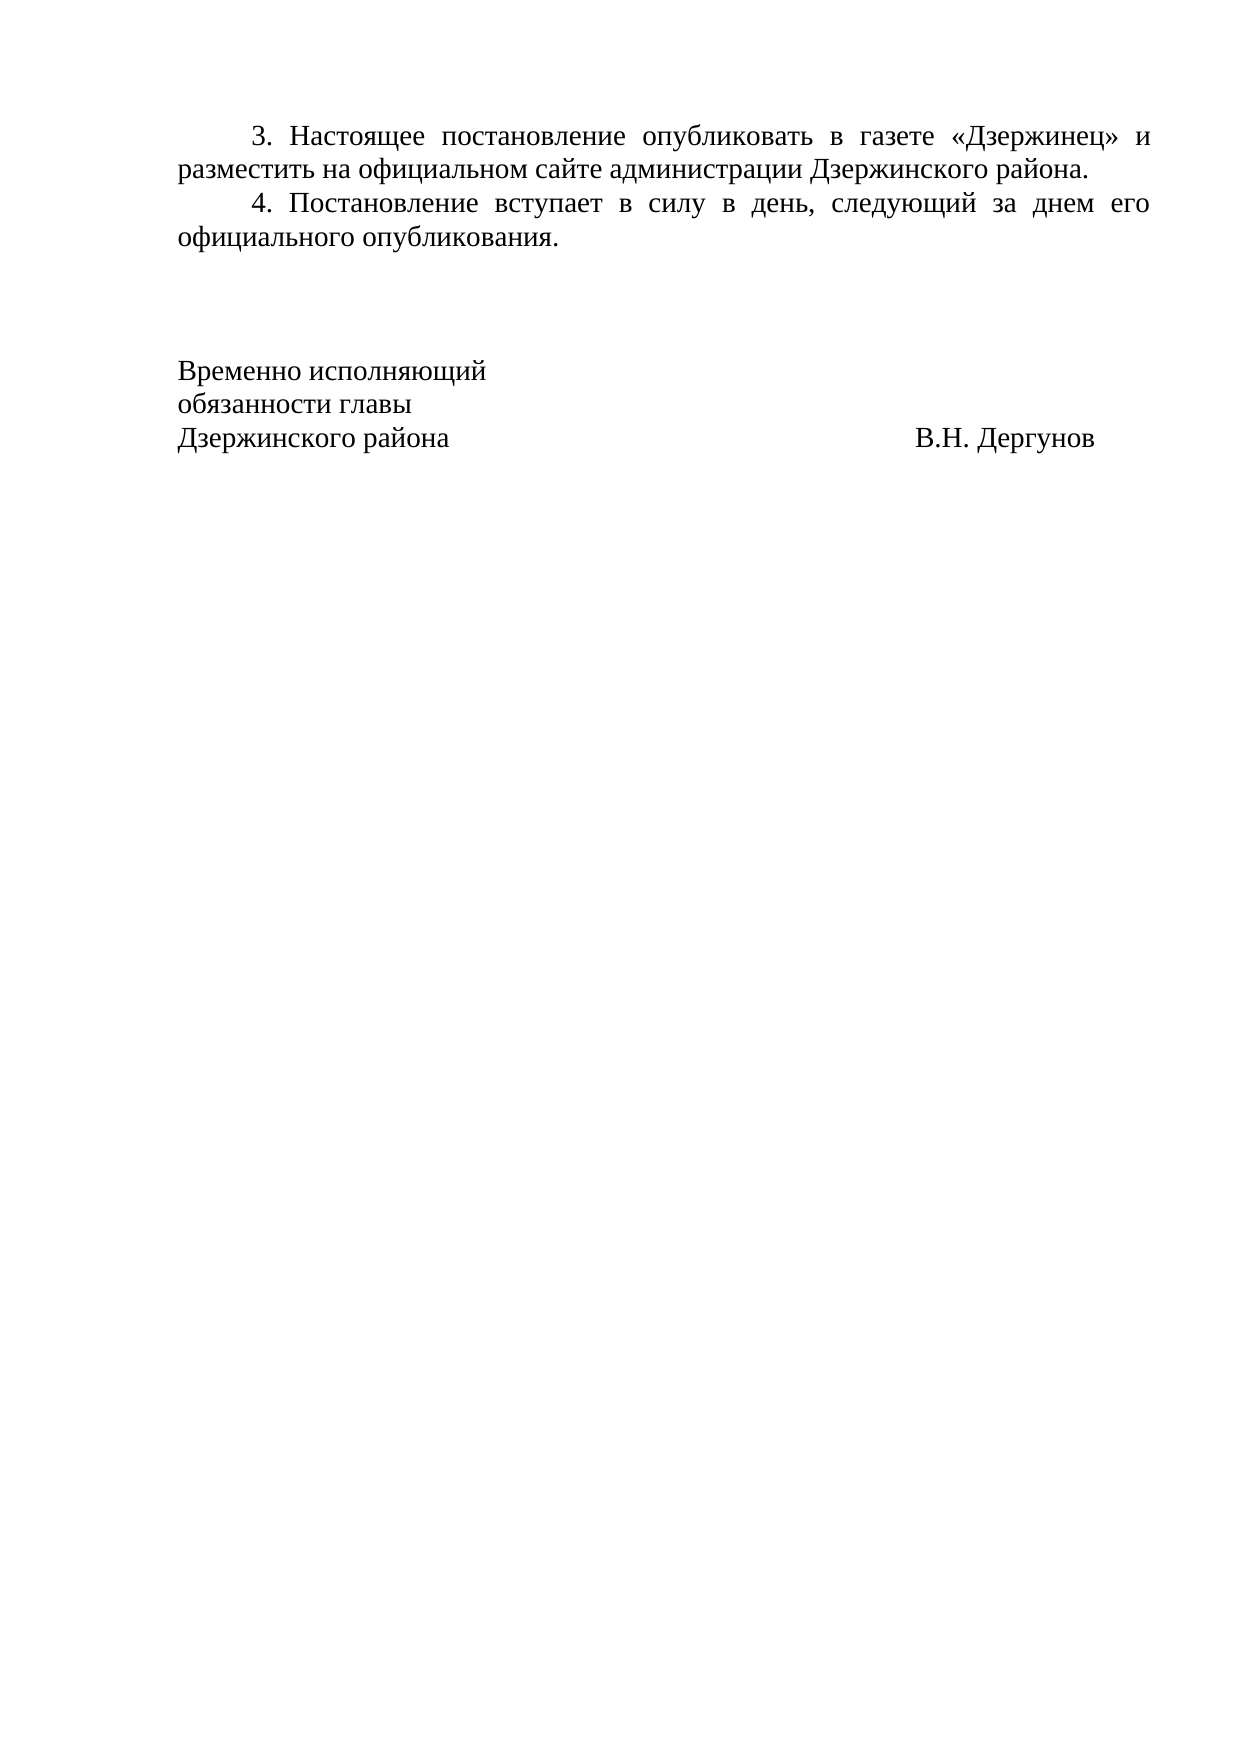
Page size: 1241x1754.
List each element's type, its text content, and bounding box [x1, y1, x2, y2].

text 4. Постановление вступает в силу в день, следующий за днем его официального опубликования. [177, 185, 1152, 252]
text Дзержинского района В.Н. Дергунов [177, 420, 1152, 453]
text 3. Настоящее постановление опубликовать в газете «Дзержинец» и разместить на официальном сайте администрации Дзержинского района. [177, 118, 1152, 185]
text обязанности главы [177, 386, 1152, 420]
text Временно исполняющий [177, 353, 1152, 386]
